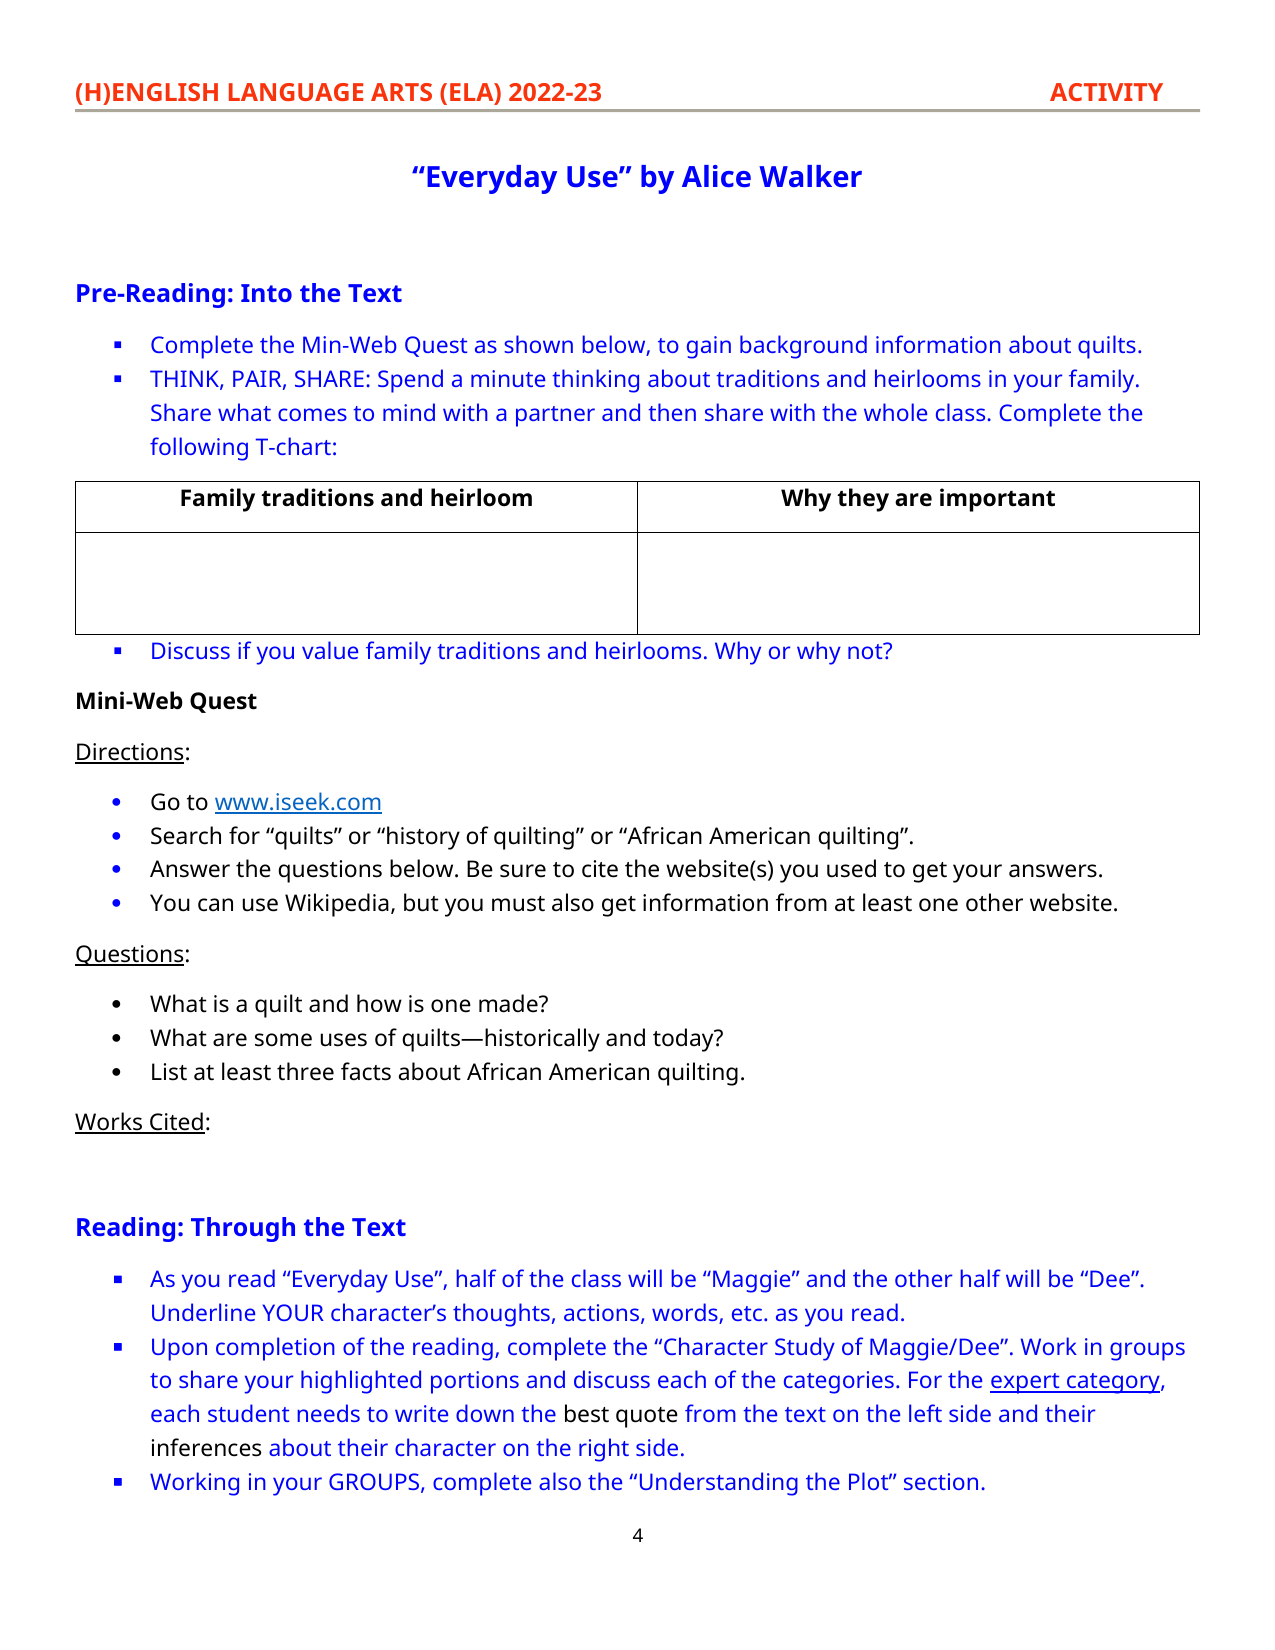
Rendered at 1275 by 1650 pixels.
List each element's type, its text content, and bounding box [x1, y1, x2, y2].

list What is a quilt and how is one made? [112, 988, 1200, 1019]
list Discuss if you value family traditions and heirlooms. Why or why not? [112, 635, 1200, 666]
text (H)ENGLISH LANGUAGE ARTS (ELA) 2022-23 ACTIVITY [75, 75, 1200, 109]
text Reading: Through the Text [75, 1210, 1200, 1244]
list What are some uses of quilts—historically and today? [112, 1022, 1200, 1053]
list Complete the Min-Web Quest as shown below, to gain background information about quilts. [112, 329, 1200, 360]
list You can use Wikipedia, but you must also get information from at least one other website. [112, 887, 1200, 918]
list Go to www.iseek.com [112, 786, 1200, 817]
list Working in your GROUPS, complete also the “Understanding the Plot” section. [112, 1466, 1200, 1497]
table_header Why they are important [638, 482, 1199, 532]
table_header Family traditions and heirloom [76, 482, 637, 532]
text Directions: [75, 735, 1200, 767]
table_cell [76, 533, 637, 633]
list Answer the questions below. Be sure to cite the website(s) you used to get your answers. [112, 853, 1200, 884]
list Upon completion of the reading, complete the “Character Study of Maggie/Dee”. Work in groups to share your highlighted portions and discuss each of the categories. For the expert category, each student needs to write down the best quote from the text on the left side and their inferences about their character on the right side. [112, 1331, 1200, 1463]
list Search for “quilts” or “history of quilting” or “African American quilting”. [112, 819, 1200, 851]
list As you read “Everyday Use”, half of the class will be “Maggie” and the other half will be “Dee”. Underline YOUR character’s thoughts, actions, words, etc. as you read. [112, 1263, 1200, 1328]
list List at least three facts about African American quilting. [112, 1055, 1200, 1087]
text Questions: [75, 937, 1200, 969]
text Mini-Web Quest [75, 685, 1200, 716]
text Pre-Reading: Into the Text [75, 276, 1200, 310]
text Works Cited: [75, 1106, 1200, 1137]
list THINK, PAIR, SHARE: Spend a minute thinking about traditions and heirlooms in your family. Share what comes to mind with a partner and then share with the whole class. Complete the following T-chart: [112, 363, 1200, 462]
text “Everyday Use” by Alice Walker [75, 157, 1200, 196]
table_cell [638, 533, 1199, 633]
